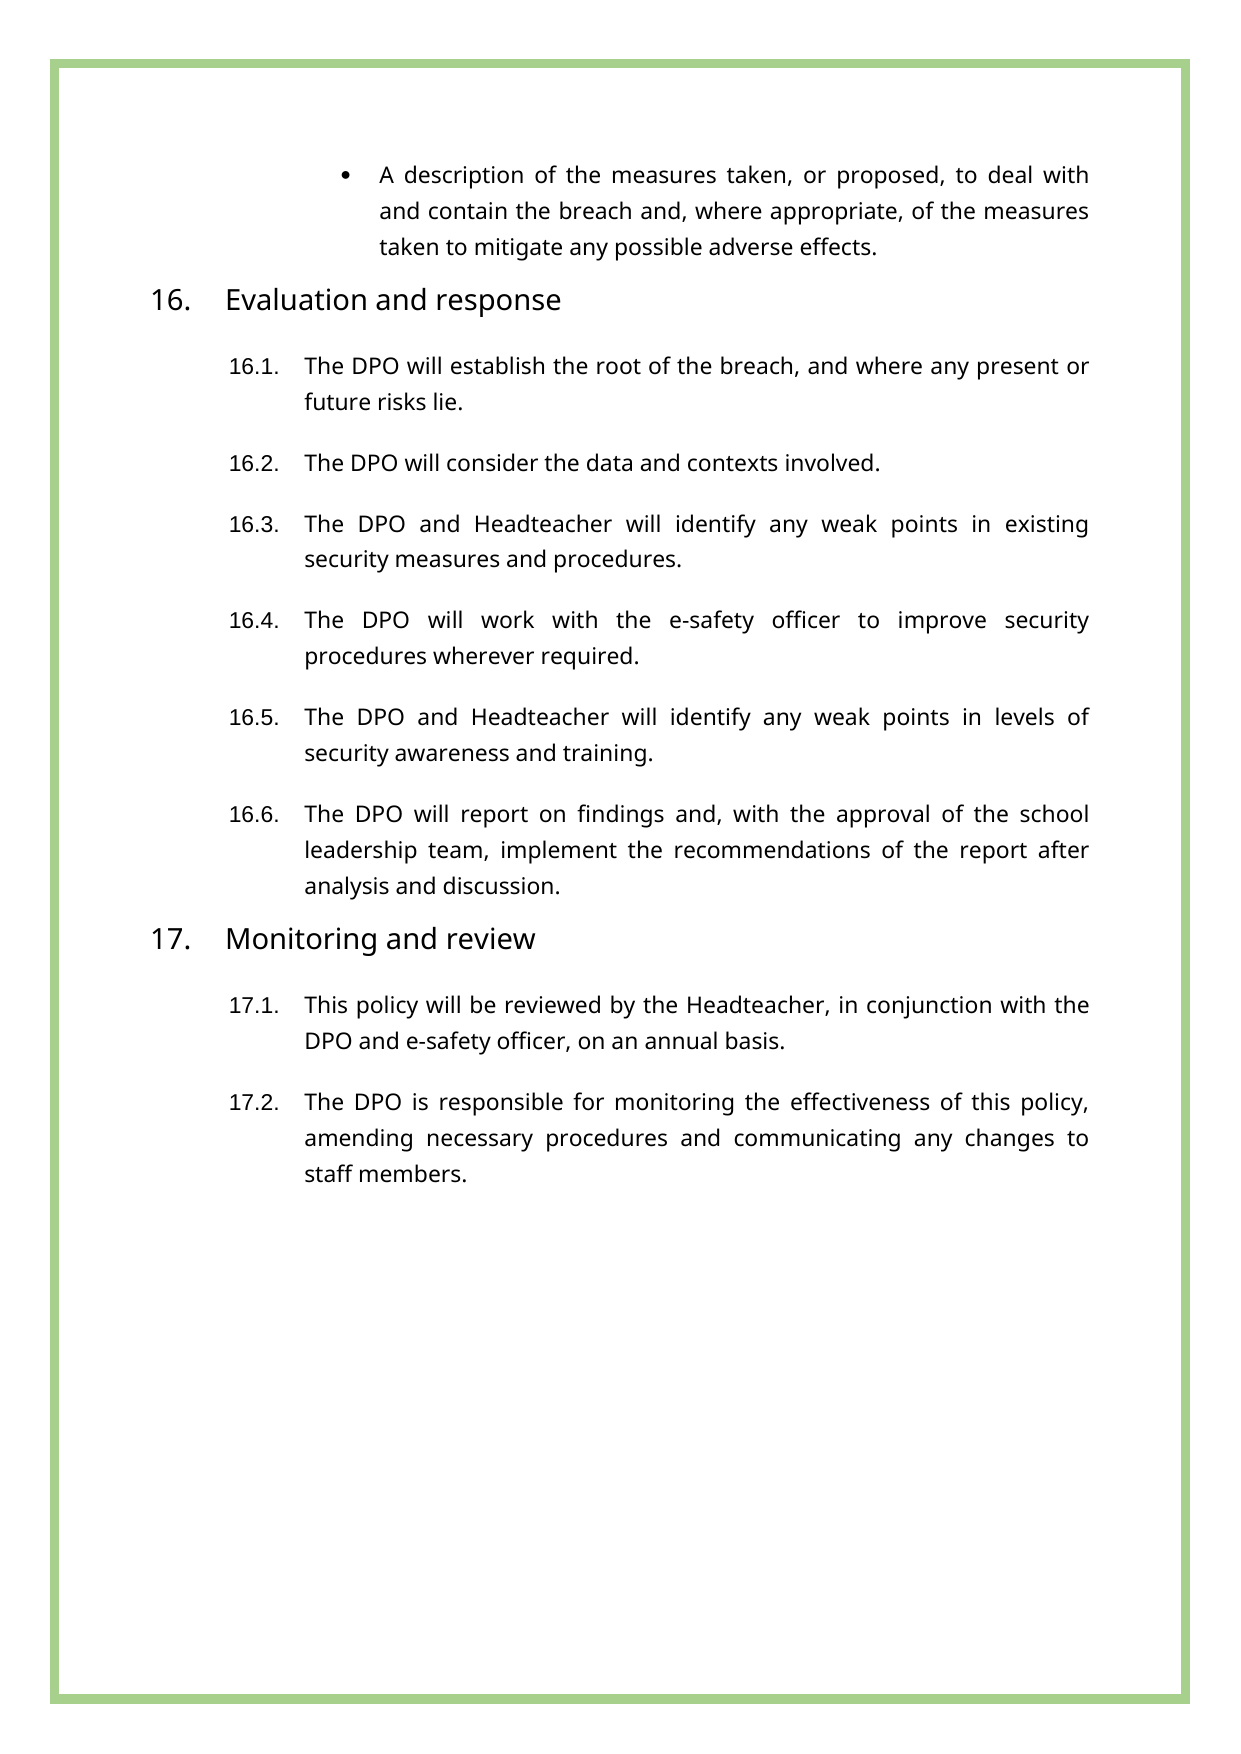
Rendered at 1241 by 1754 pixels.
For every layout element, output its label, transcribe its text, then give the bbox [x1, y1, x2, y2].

list This policy will be reviewed by the Headteacher, in conjunction with the DPO and e-safety officer, on an annual basis. [254, 989, 1090, 1056]
subtitle Monitoring and review [150, 918, 1090, 958]
list The DPO will work with the e-safety officer to improve security procedures wherever required. [254, 604, 1090, 672]
list The DPO will report on findings and, with the approval of the school leadership team, implement the recommendations of the report after analysis and discussion. [254, 798, 1090, 901]
list The DPO will establish the root of the breach, and where any present or future risks lie. [254, 350, 1090, 417]
subtitle Evaluation and response [150, 279, 1090, 319]
list The DPO and Headteacher will identify any weak points in existing security measures and procedures. [254, 507, 1090, 575]
list The DPO and Headteacher will identify any weak points in levels of security awareness and training. [254, 701, 1090, 768]
list The DPO will consider the data and contexts involved. [254, 447, 1090, 478]
list The DPO is responsible for monitoring the effectiveness of this policy, amending necessary procedures and communicating any changes to staff members. [254, 1086, 1090, 1189]
list A description of the measures taken, or proposed, to deal with and contain the breach and, where appropriate, of the measures taken to mitigate any possible adverse effects. [342, 159, 1090, 262]
